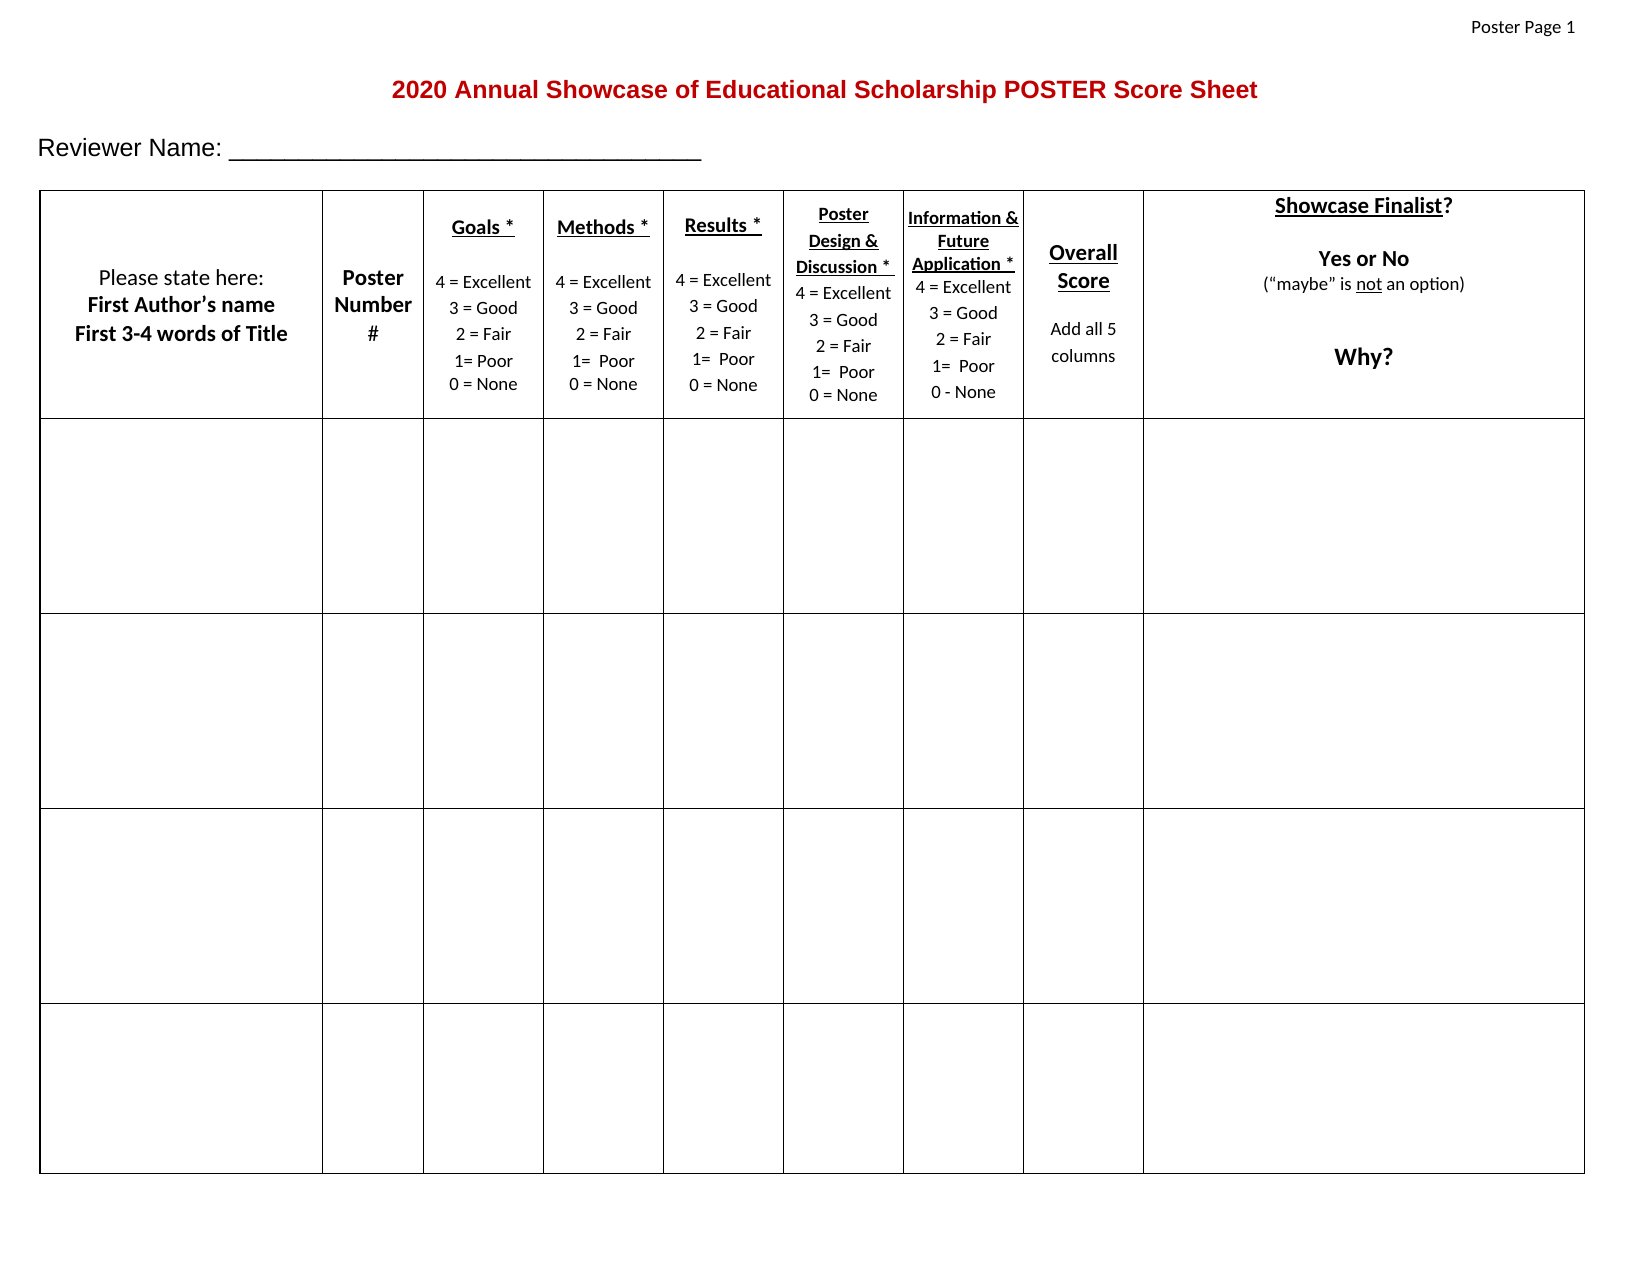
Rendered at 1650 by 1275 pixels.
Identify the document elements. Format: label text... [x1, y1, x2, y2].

table_cell [1144, 1004, 1584, 1173]
table_cell [904, 419, 1023, 613]
table_cell [664, 419, 783, 613]
table_cell [41, 614, 322, 808]
table_cell [544, 809, 663, 1003]
table_cell [544, 1004, 663, 1173]
table_cell [784, 614, 903, 808]
text 2020 Annual Showcase of Educational Scholarship POSTER Score Sheet [75, 75, 1575, 104]
table_cell [904, 809, 1023, 1003]
table_cell [784, 1004, 903, 1173]
table_cell [784, 809, 903, 1003]
text Reviewer Name: __________________________________ [37, 132, 1575, 161]
table_cell [323, 809, 423, 1003]
table_header Poster Number # [323, 191, 423, 418]
table_cell [904, 614, 1023, 808]
table_cell [1144, 419, 1584, 613]
table_header Overall Score Add all 5 columns [1024, 191, 1143, 418]
table_cell [664, 809, 783, 1003]
table_cell [323, 419, 423, 613]
table_cell [1024, 419, 1143, 613]
table_cell [1144, 809, 1584, 1003]
table_cell [41, 419, 322, 613]
table_cell [544, 419, 663, 613]
table_cell [424, 809, 543, 1003]
table_cell [664, 614, 783, 808]
table_cell [424, 419, 543, 613]
table_cell [1024, 1004, 1143, 1173]
table_cell [784, 419, 903, 613]
table_header Results * 4 = Excellent 3 = Good 2 = Fair 1= Poor 0 = None [664, 191, 783, 418]
table_header Goals * 4 = Excellent 3 = Good 2 = Fair 1= Poor 0 = None [424, 191, 543, 418]
table_header Information & Future Application * 4 = Excellent 3 = Good 2 = Fair 1= Poor 0 - None [904, 191, 1023, 418]
table_cell [1144, 614, 1584, 808]
table_header Poster Design & Discussion * 4 = Excellent 3 = Good 2 = Fair 1= Poor 0 = None [784, 191, 903, 418]
table_cell [323, 614, 423, 808]
table_cell [424, 1004, 543, 1173]
table_header Please state here: First Author’s name First 3-4 words of Title [41, 191, 322, 418]
table_cell [41, 809, 322, 1003]
table_cell [424, 614, 543, 808]
table_cell [904, 1004, 1023, 1173]
table_cell [323, 1004, 423, 1173]
table_cell [41, 1004, 322, 1173]
table_cell [544, 614, 663, 808]
table_header Methods * 4 = Excellent 3 = Good 2 = Fair 1= Poor 0 = None [544, 191, 663, 418]
table_cell [664, 1004, 783, 1173]
table_cell [1024, 809, 1143, 1003]
table_header Showcase Finalist? Yes or No (“maybe” is not an option) Why? [1144, 191, 1584, 418]
table_cell [1024, 614, 1143, 808]
